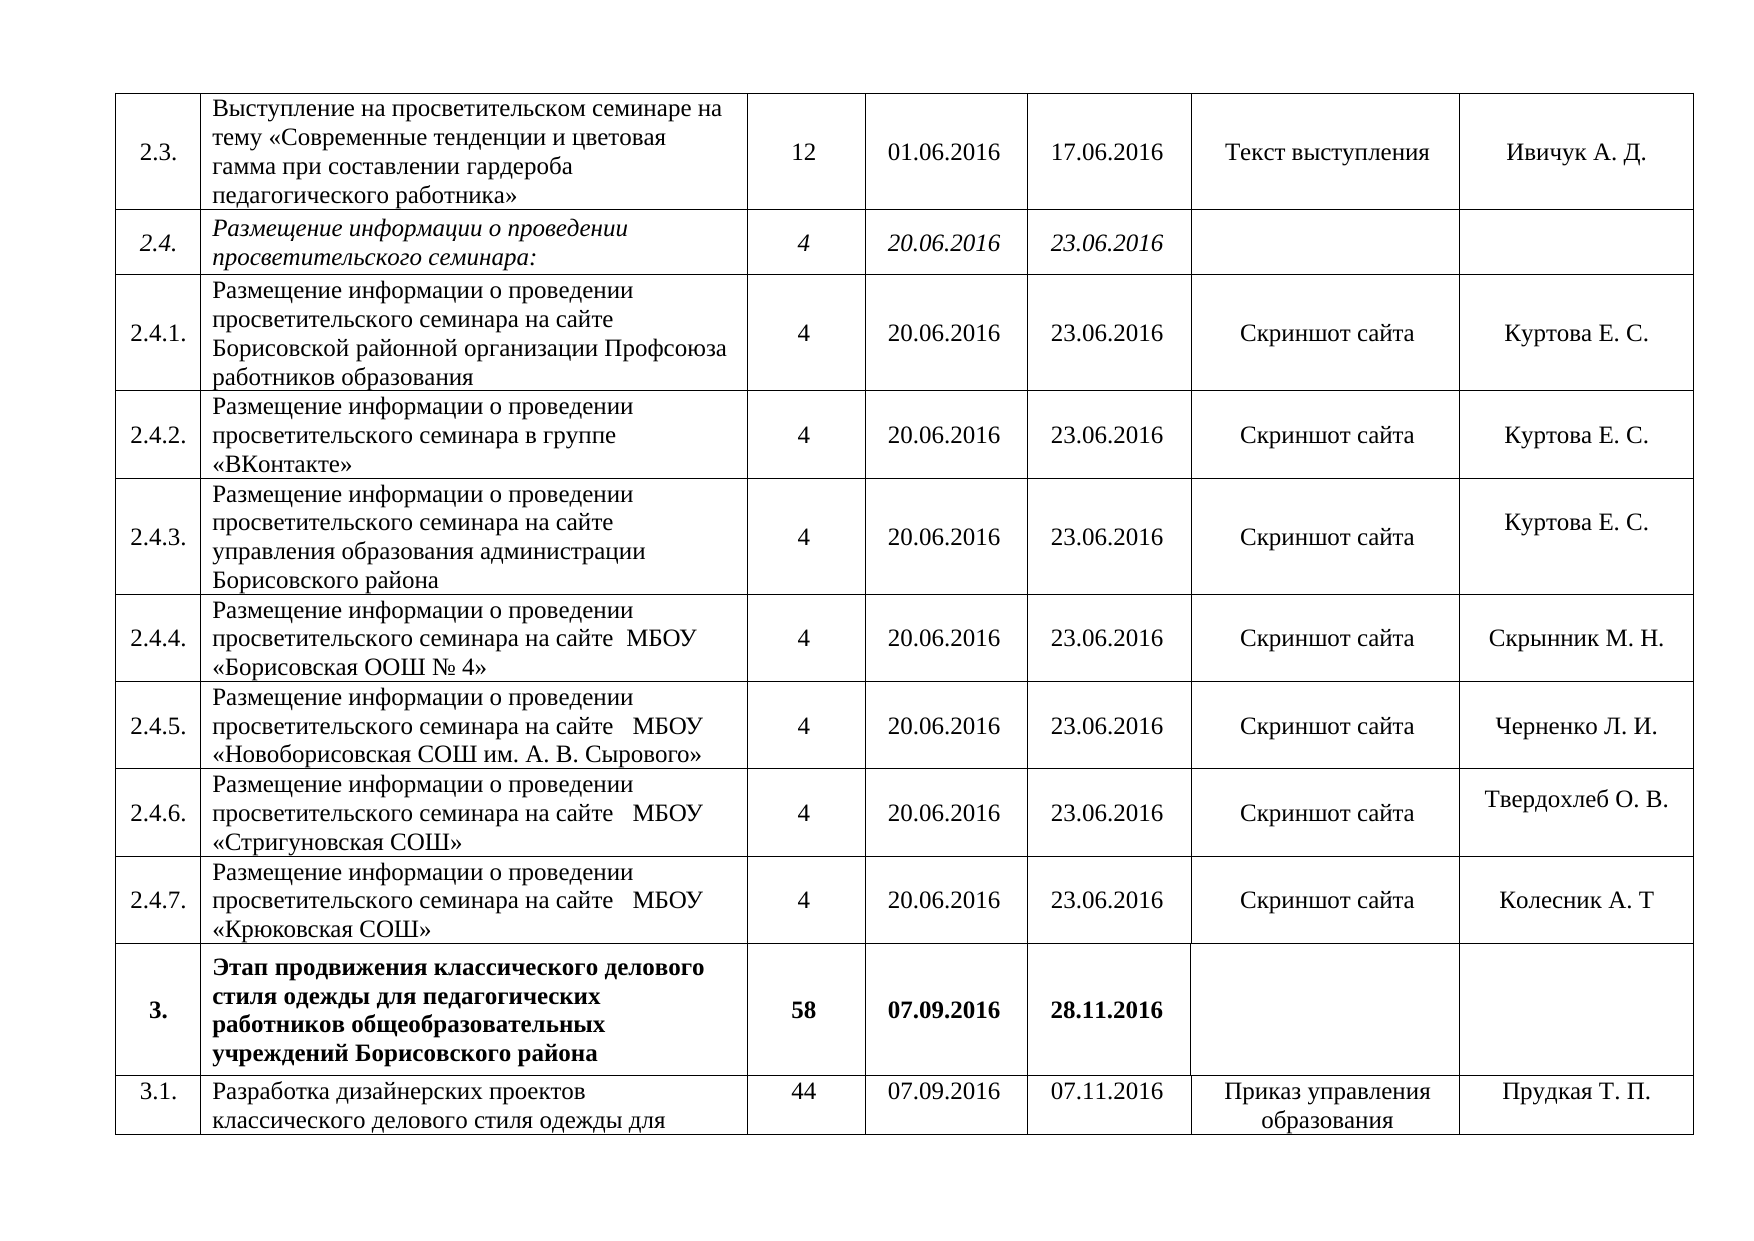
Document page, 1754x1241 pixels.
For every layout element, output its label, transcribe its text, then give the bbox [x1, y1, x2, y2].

table_cell 4 [748, 595, 865, 681]
table_cell 2.4.4. [116, 595, 200, 681]
table_cell 20.06.2016 [866, 479, 1027, 594]
table_cell Размещение информации о проведении просветительского семинара: [201, 210, 747, 274]
table_cell Размещение информации о проведении просветительского семинара на сайте МБОУ «Новоборисовская СОШ им. А. В. Сырового» [201, 682, 747, 768]
table_cell 2.4.5. [116, 682, 200, 768]
table_cell Скриншот сайта [1192, 391, 1459, 478]
table_cell 23.06.2016 [1028, 682, 1191, 768]
table_cell 20.06.2016 [866, 391, 1027, 478]
table_cell Скриншот сайта [1192, 857, 1459, 943]
table_cell 28.11.2016 [1028, 944, 1190, 1075]
table_cell 4 [748, 857, 865, 943]
table_cell 58 [748, 944, 865, 1075]
table_cell 07.09.2016 [866, 1076, 1027, 1134]
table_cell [201, 1076, 747, 1134]
table_cell 2.4.1. [116, 275, 200, 390]
table_cell 2.4. [116, 210, 200, 274]
table_cell 17.06.2016 [1028, 94, 1191, 208]
table_cell 4 [748, 275, 865, 390]
table_cell Куртова Е. С. [1460, 479, 1693, 594]
table_cell 4 [748, 210, 865, 274]
table_cell [1460, 210, 1693, 274]
table_cell Скрынник М. Н. [1460, 595, 1693, 681]
table_cell Размещение информации о проведении просветительского семинара на сайте МБОУ «Крюковская СОШ» [201, 857, 747, 943]
table_cell 2.3. [116, 94, 200, 208]
table_cell 44 [748, 1076, 865, 1134]
table_cell 23.06.2016 [1028, 595, 1191, 681]
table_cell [1192, 1076, 1459, 1134]
table_cell Размещение информации о проведении просветительского семинара на сайте Борисовской районной организации Профсоюза работников образования [201, 275, 747, 390]
table_cell 3.1. [116, 1076, 200, 1134]
table_cell Скриншот сайта [1192, 769, 1459, 856]
table_cell Скриншот сайта [1192, 595, 1459, 681]
table_cell Выступление на просветительском семинаре на тему «Современные тенденции и цветовая гамма при составлении гардероба педагогического работника» [201, 94, 747, 208]
table_cell 20.06.2016 [866, 210, 1027, 274]
table_cell Куртова Е. С. [1460, 391, 1693, 478]
table_cell Куртова Е. С. [1460, 275, 1693, 390]
table_cell Скриншот сайта [1192, 479, 1459, 594]
table_cell 4 [748, 391, 865, 478]
table_cell 20.06.2016 [866, 682, 1027, 768]
table_cell Прудкая Т. П. [1460, 1076, 1693, 1134]
table_cell 2.4.3. [116, 479, 200, 594]
table_cell [1191, 944, 1459, 1075]
table_cell 4 [748, 479, 865, 594]
table_cell 3. [116, 944, 200, 1075]
table_cell Размещение информации о проведении просветительского семинара на сайте управления образования администрации Борисовского района [201, 479, 747, 594]
table_cell 23.06.2016 [1028, 857, 1191, 943]
table_cell 01.06.2016 [866, 94, 1027, 208]
table_cell Скриншот сайта [1192, 682, 1459, 768]
table_cell Размещение информации о проведении просветительского семинара на сайте МБОУ «Стригуновская СОШ» [201, 769, 747, 856]
table_cell Колесник А. Т [1460, 857, 1693, 943]
table_cell Текст выступления [1192, 94, 1459, 208]
table_cell 23.06.2016 [1028, 275, 1191, 390]
table_cell Этап продвижения классического делового стиля одежды для педагогических работников общеобразовательных учреждений Борисовского района [201, 944, 747, 1075]
table_cell 4 [748, 682, 865, 768]
table_cell 23.06.2016 [1028, 391, 1191, 478]
table_cell 2.4.2. [116, 391, 200, 478]
table_cell 23.06.2016 [1028, 210, 1191, 274]
table_cell 07.09.2016 [866, 944, 1027, 1075]
table_cell 12 [748, 94, 865, 208]
table_cell 20.06.2016 [866, 275, 1027, 390]
table_cell Ивичук А. Д. [1460, 94, 1693, 208]
table_cell Скриншот сайта [1192, 275, 1459, 390]
table_cell Черненко Л. И. [1460, 682, 1693, 768]
table_cell [1192, 210, 1459, 274]
table_cell 20.06.2016 [866, 769, 1027, 856]
table_cell Твердохлеб О. В. [1460, 769, 1693, 856]
table_cell 2.4.6. [116, 769, 200, 856]
table_cell 23.06.2016 [1028, 479, 1191, 594]
table_cell 07.11.2016 [1028, 1076, 1191, 1134]
table_cell 4 [748, 769, 865, 856]
table_cell 20.06.2016 [866, 595, 1027, 681]
table_cell Размещение информации о проведении просветительского семинара в группе «ВКонтакте» [201, 391, 747, 478]
table_cell 2.4.7. [116, 857, 200, 943]
table_cell 23.06.2016 [1028, 769, 1191, 856]
table_cell 20.06.2016 [866, 857, 1027, 943]
table_cell [1460, 944, 1693, 1075]
table_cell Размещение информации о проведении просветительского семинара на сайте МБОУ «Борисовская ООШ № 4» [201, 595, 747, 681]
